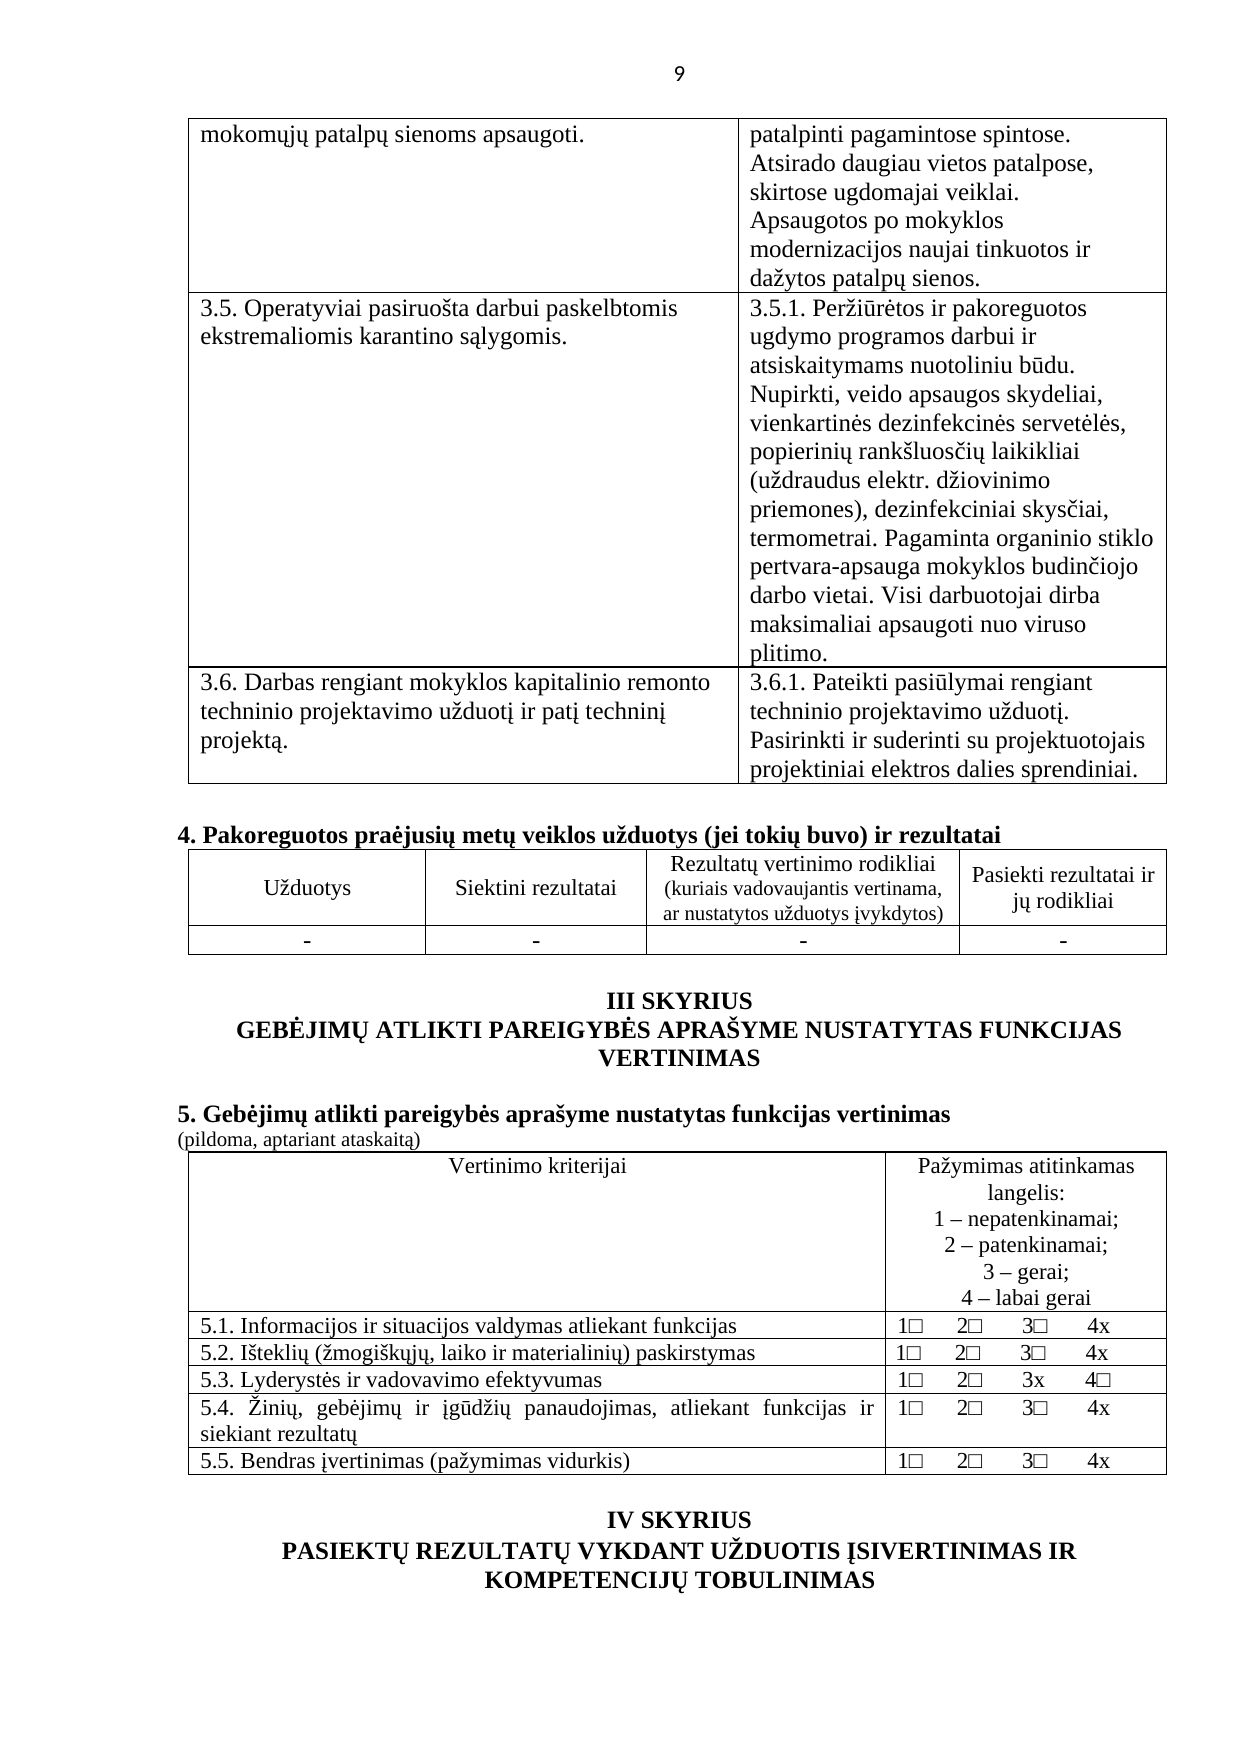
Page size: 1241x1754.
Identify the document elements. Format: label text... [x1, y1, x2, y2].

text 5. Gebėjimų atlikti pareigybės aprašyme nustatytas funkcijas vertinimas [177, 1099, 1181, 1127]
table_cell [189, 119, 738, 292]
table_cell - [647, 926, 959, 954]
table_cell 5.4. Žinių, gebėjimų ir įgūdžių panaudojimas, atliekant funkcijas ir siekiant rezultatų [189, 1394, 885, 1447]
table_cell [739, 119, 1166, 292]
table_cell 3.5. Operatyviai pasiruošta darbui paskelbtomis ekstremaliomis karantino sąlygomis. [189, 293, 738, 666]
table_header Pažymimas atitinkamas langelis: 1 – nepatenkinamai; 2 – patenkinamai; 3 – gerai; 4 – labai gerai [886, 1153, 1166, 1311]
table_header Vertinimo kriterijai [189, 1153, 885, 1311]
table_cell 3.6. Darbas rengiant mokyklos kapitalinio remonto techninio projektavimo užduotį ir patį techninį projektą. [189, 668, 738, 782]
table_header Siektini rezultatai [426, 850, 646, 924]
table_cell 5.2. Išteklių (žmogiškųjų, laiko ir materialinių) paskirstymas [189, 1339, 885, 1365]
text PASIEKTŲ REZULTATŲ VYKDANT UŽDUOTIS ĮSIVERTINIMAS IR KOMPETENCIJŲ TOBULINIMAS [178, 1536, 1180, 1594]
table_cell 1□ 2□ 3□ 4x [886, 1448, 1166, 1474]
table_cell 5.5. Bendras įvertinimas (pažymimas vidurkis) [189, 1448, 885, 1474]
table_cell - [189, 926, 425, 954]
table_cell 5.3. Lyderystės ir vadovavimo efektyvumas [189, 1366, 885, 1393]
table_cell 1□ 2□ 3□ 4x [886, 1339, 1166, 1365]
table_header Rezultatų vertinimo rodikliai (kuriais vadovaujantis vertinama, ar nustatytos užduotys įvykdytos) [647, 850, 959, 924]
text 4. Pakoreguotos praėjusių metų veiklos užduotys (jei tokių buvo) ir rezultatai [177, 820, 1181, 849]
table_cell 3.5.1. Peržiūrėtos ir pakoreguotos ugdymo programos darbui ir atsiskaitymams nuotoliniu būdu. Nupirkti, veido apsaugos skydeliai, vienkartinės dezinfekcinės servetėlės, popierinių rankšluosčių laikikliai (uždraudus elektr. džiovinimo priemones), dezinfekciniai skysčiai, termometrai. Pagaminta organinio stiklo pertvara-apsauga mokyklos budinčiojo darbo vietai. Visi darbuotojai dirba maksimaliai apsaugoti nuo viruso plitimo. [739, 293, 1166, 666]
table_cell 1□ 2□ 3□ 4x [886, 1312, 1166, 1338]
table_header Užduotys [189, 850, 425, 924]
table_cell 5.1. Informacijos ir situacijos valdymas atliekant funkcijas [189, 1312, 885, 1338]
table_cell - [426, 926, 646, 954]
text IV SKYRIUS [178, 1505, 1180, 1534]
text (pildoma, aptariant ataskaitą) [177, 1127, 1181, 1151]
table_cell 1□ 2□ 3□ 4x [886, 1394, 1166, 1447]
text III SKYRIUS [177, 986, 1181, 1015]
text GEBĖJIMŲ ATLIKTI PAREIGYBĖS APRAŠYME NUSTATYTAS FUNKCIJAS VERTINIMAS [177, 1015, 1181, 1072]
table_header Pasiekti rezultatai ir jų rodikliai [960, 850, 1166, 924]
table_cell 3.6.1. Pateikti pasiūlymai rengiant techninio projektavimo užduotį. Pasirinkti ir suderinti su projektuotojais projektiniai elektros dalies sprendiniai. [739, 668, 1166, 782]
table_cell - [960, 926, 1166, 954]
table_cell 1□ 2□ 3x 4□ [886, 1366, 1166, 1393]
